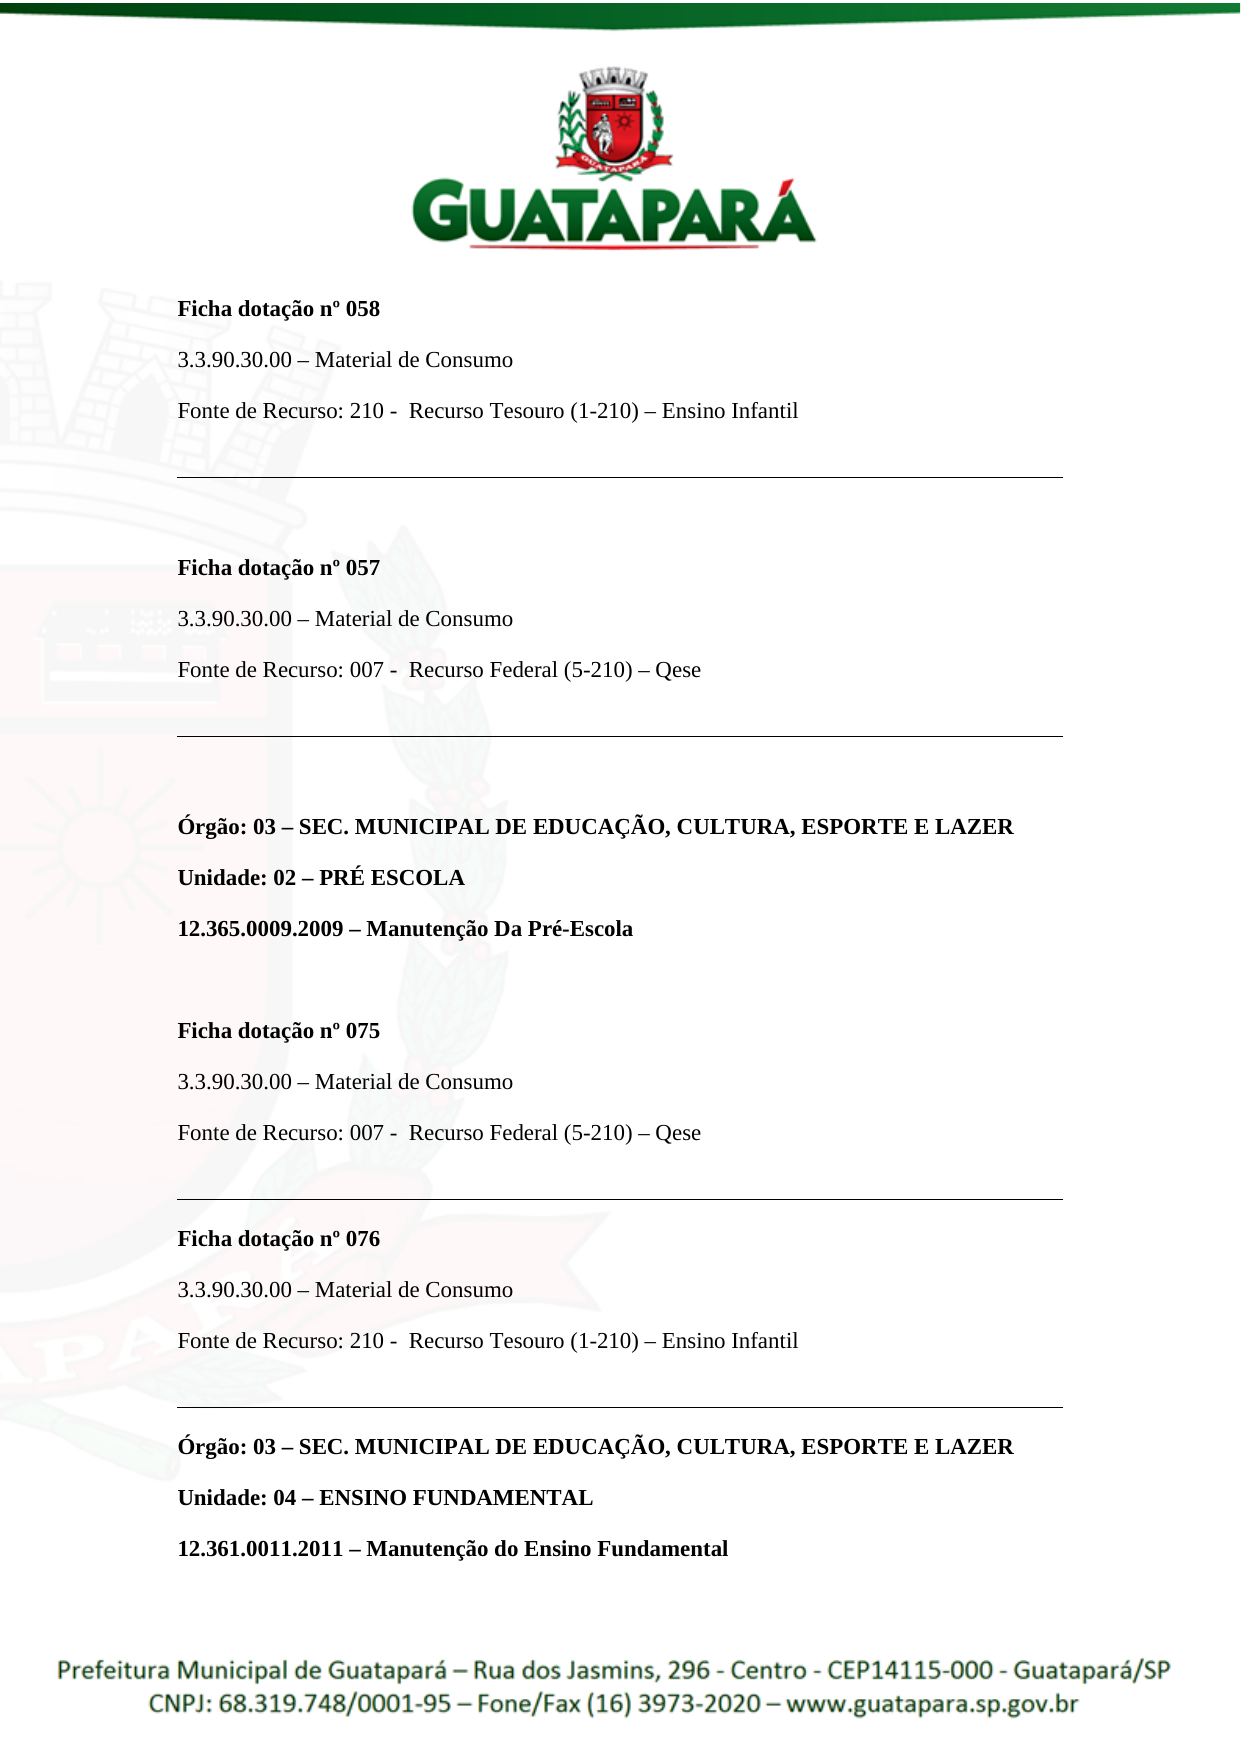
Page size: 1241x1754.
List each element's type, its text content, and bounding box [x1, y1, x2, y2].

text 12.361.0011.2011 – Manutenção do Ensino Fundamental [177, 1535, 1063, 1561]
text 12.365.0009.2009 – Manutenção Da Pré-Escola [177, 915, 1063, 941]
text Órgão: 03 – SEC. MUNICIPAL DE EDUCAÇÃO, CULTURA, ESPORTE E LAZER [177, 1433, 1063, 1459]
text Órgão: 03 – SEC. MUNICIPAL DE EDUCAÇÃO, CULTURA, ESPORTE E LAZER [177, 813, 1063, 839]
text Ficha dotação nº 076 [177, 1225, 1063, 1251]
text Ficha dotação nº 058 [177, 295, 1063, 322]
text Fonte de Recurso: 007 - Recurso Federal (5-210) – Qese [177, 1119, 1063, 1146]
text Ficha dotação nº 075 [177, 1017, 1063, 1043]
picture [0, 3, 1241, 1754]
text Unidade: 02 – PRÉ ESCOLA [177, 864, 1063, 890]
text Fonte de Recurso: 210 - Recurso Tesouro (1-210) – Ensino Infantil [177, 1327, 1063, 1353]
text 3.3.90.30.00 – Material de Consumo [177, 1276, 1063, 1302]
text 3.3.90.30.00 – Material de Consumo [177, 1068, 1063, 1094]
text Unidade: 04 – ENSINO FUNDAMENTAL [177, 1484, 1063, 1510]
text Ficha dotação nº 057 [177, 554, 1063, 581]
text Fonte de Recurso: 007 - Recurso Federal (5-210) – Qese [177, 656, 1063, 683]
text Fonte de Recurso: 210 - Recurso Tesouro (1-210) – Ensino Infantil [177, 397, 1063, 424]
text 3.3.90.30.00 – Material de Consumo [177, 605, 1063, 632]
text 3.3.90.30.00 – Material de Consumo [177, 346, 1063, 373]
